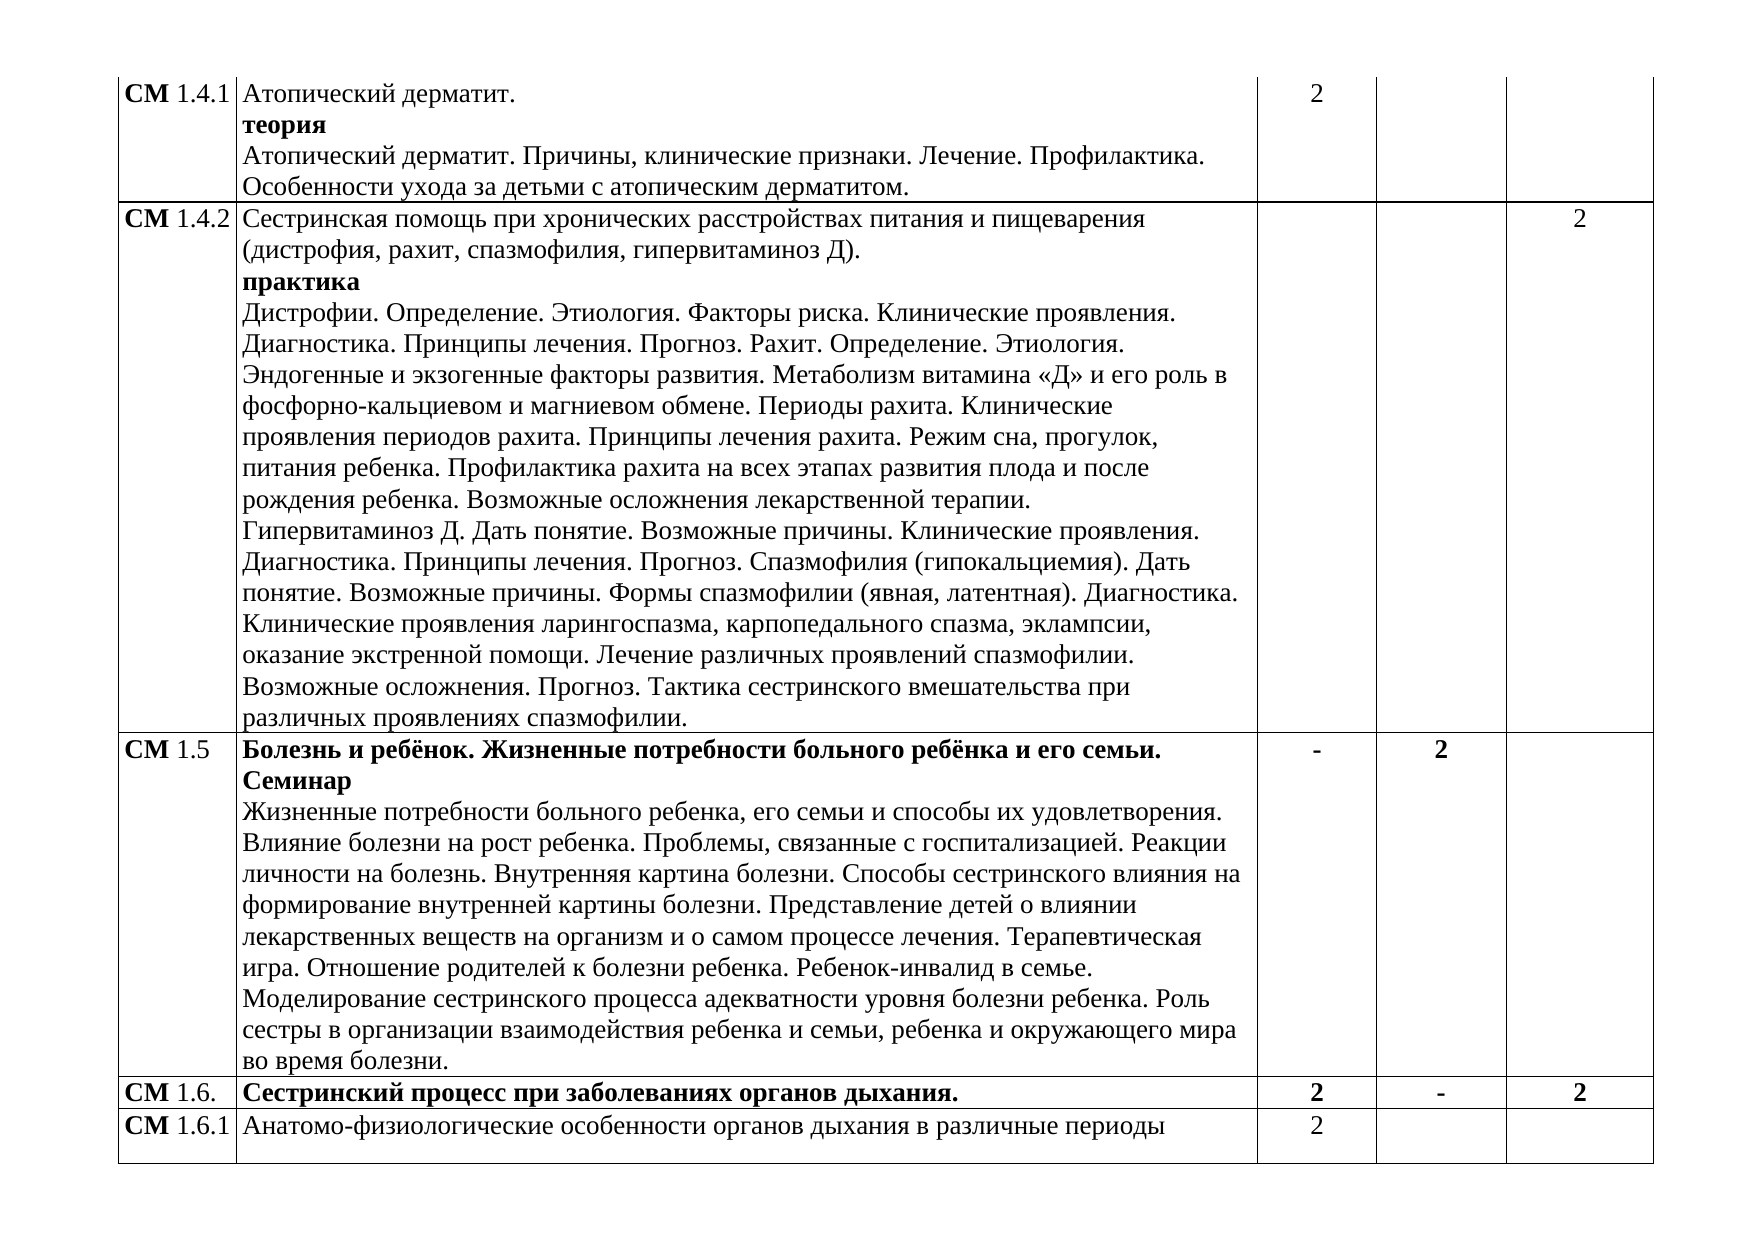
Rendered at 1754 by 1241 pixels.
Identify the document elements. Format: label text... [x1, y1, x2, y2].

table_header [1507, 77, 1653, 201]
table_cell - [1377, 1077, 1506, 1108]
table_header СМ 1.4.1 [119, 77, 236, 201]
table_header Атопический дерматит. теория Атопический дерматит. Причины, клинические признаки. Лечение. Профилактика. Особенности ухода за детьми с атопическим дерматитом. [237, 77, 1257, 201]
table_header [1377, 77, 1506, 201]
table_cell 2 [1258, 1109, 1376, 1162]
table_cell 2 [1377, 733, 1506, 1076]
table_cell СМ 1.5 [119, 733, 236, 1076]
table_cell [1258, 203, 1376, 732]
table_cell Болезнь и ребёнок. Жизненные потребности больного ребёнка и его семьи. Семинар Жизненные потребности больного ребенка, его семьи и способы их удовлетворения. Влияние болезни на рост ребенка. Проблемы, связанные с госпитализацией. Реакции личности на болезнь. Внутренняя картина болезни. Способы сестринского влияния на формирование внутренней картины болезни. Представление детей о влиянии лекарственных веществ на организм и о самом процессе лечения. Терапевтическая игра. Отношение родителей к болезни ребенка. Ребенок-инвалид в семье. Моделирование сестринского процесса адекватности уровня болезни ребенка. Роль сестры в организации взаимодействия ребенка и семьи, ребенка и окружающего мира во время болезни. [237, 733, 1257, 1076]
table_cell [1507, 1109, 1653, 1162]
table_cell Сестринский процесс при заболеваниях органов дыхания. [237, 1077, 1257, 1108]
table_cell - [1258, 733, 1376, 1076]
table_cell Сестринская помощь при хронических расстройствах питания и пищеварения (дистрофия, рахит, спазмофилия, гипервитаминоз Д). практика Дистрофии. Определение. Этиология. Факторы риска. Клинические проявления. Диагностика. Принципы лечения. Прогноз. Рахит. Определение. Этиология. Эндогенные и экзогенные факторы развития. Метаболизм витамина «Д» и его роль в фосфорно-кальциевом и магниевом обмене. Периоды рахита. Клинические проявления периодов рахита. Принципы лечения рахита. Режим сна, прогулок, питания ребенка. Профилактика рахита на всех этапах развития плода и после рождения ребенка. Возможные осложнения лекарственной терапии. Гипервитаминоз Д. Дать понятие. Возможные причины. Клинические проявления. Диагностика. Принципы лечения. Прогноз. Спазмофилия (гипокальциемия). Дать понятие. Возможные причины. Формы спазмофилии (явная, латентная). Диагностика. Клинические проявления ларингоспазма, карпопедального спазма, эклампсии, оказание экстренной помощи. Лечение различных проявлений спазмофилии. Возможные осложнения. Прогноз. Тактика сестринского вмешательства при различных проявлениях спазмофилии. [237, 203, 1257, 732]
table_cell [1507, 733, 1653, 1076]
table_cell [1377, 203, 1506, 732]
table_cell СМ 1.6. [119, 1077, 236, 1108]
table_header 2 [1258, 77, 1376, 201]
table_cell 2 [1507, 1077, 1653, 1108]
table_cell 2 [1507, 203, 1653, 732]
table_cell 2 [1258, 1077, 1376, 1108]
table_cell СМ 1.6.1 [119, 1109, 236, 1162]
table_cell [237, 1109, 1257, 1162]
table_cell СМ 1.4.2 [119, 203, 236, 732]
table_cell [1377, 1109, 1506, 1162]
